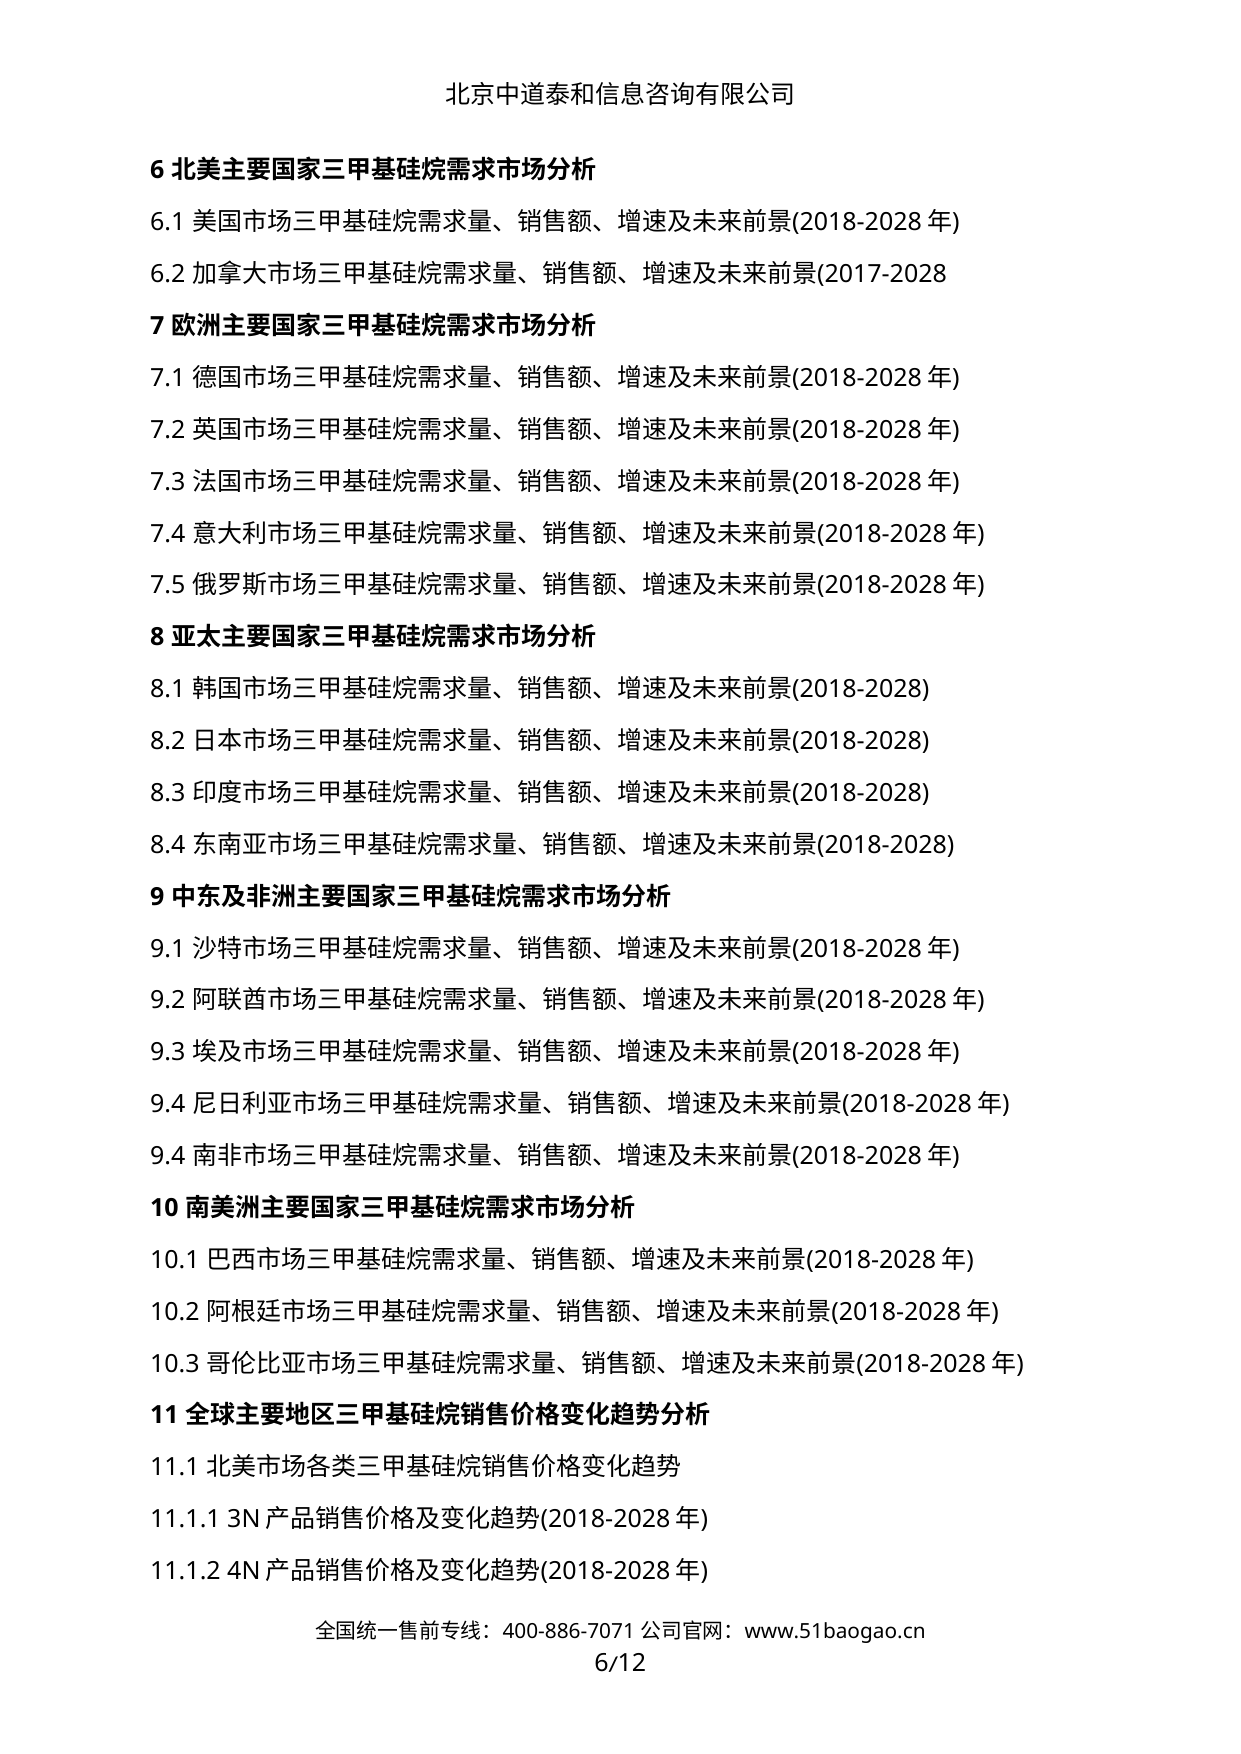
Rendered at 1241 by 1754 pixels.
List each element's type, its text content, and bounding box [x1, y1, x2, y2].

text 9.4 尼日利亚市场三甲基硅烷需求量、销售额、增速及未来前景(2018-2028年) [150, 1084, 1090, 1120]
text 11.1.2 4N产品销售价格及变化趋势(2018-2028年) [150, 1551, 1090, 1587]
text 8.1 韩国市场三甲基硅烷需求量、销售额、增速及未来前景(2018-2028) [150, 669, 1090, 705]
text 9.1 沙特市场三甲基硅烷需求量、销售额、增速及未来前景(2018-2028年) [150, 928, 1090, 964]
text 9.2 阿联酋市场三甲基硅烷需求量、销售额、增速及未来前景(2018-2028年) [150, 980, 1090, 1016]
text 11.1.1 3N产品销售价格及变化趋势(2018-2028年) [150, 1499, 1090, 1535]
text 7.5 俄罗斯市场三甲基硅烷需求量、销售额、增速及未来前景(2018-2028年) [150, 565, 1090, 601]
text 9.3 埃及市场三甲基硅烷需求量、销售额、增速及未来前景(2018-2028年) [150, 1032, 1090, 1068]
text 11.1 北美市场各类三甲基硅烷销售价格变化趋势 [150, 1447, 1090, 1483]
text 6.2 加拿大市场三甲基硅烷需求量、销售额、增速及未来前景(2017-2028 [150, 254, 1090, 290]
text 6 北美主要国家三甲基硅烷需求市场分析 [150, 150, 1090, 186]
text 8.4 东南亚市场三甲基硅烷需求量、销售额、增速及未来前景(2018-2028) [150, 824, 1090, 861]
text 8.3 印度市场三甲基硅烷需求量、销售额、增速及未来前景(2018-2028) [150, 772, 1090, 809]
text 8 亚太主要国家三甲基硅烷需求市场分析 [150, 617, 1090, 653]
text 9 中东及非洲主要国家三甲基硅烷需求市场分析 [150, 876, 1090, 912]
text 7.3 法国市场三甲基硅烷需求量、销售额、增速及未来前景(2018-2028年) [150, 461, 1090, 497]
text 7.2 英国市场三甲基硅烷需求量、销售额、增速及未来前景(2018-2028年) [150, 409, 1090, 446]
text 10.3 哥伦比亚市场三甲基硅烷需求量、销售额、增速及未来前景(2018-2028年) [150, 1343, 1090, 1379]
text 9.4 南非市场三甲基硅烷需求量、销售额、增速及未来前景(2018-2028年) [150, 1136, 1090, 1172]
text 8.2 日本市场三甲基硅烷需求量、销售额、增速及未来前景(2018-2028) [150, 721, 1090, 757]
text 6.1 美国市场三甲基硅烷需求量、销售额、增速及未来前景(2018-2028年) [150, 202, 1090, 238]
text 7.4 意大利市场三甲基硅烷需求量、销售额、增速及未来前景(2018-2028年) [150, 513, 1090, 549]
text 10 南美洲主要国家三甲基硅烷需求市场分析 [150, 1187, 1090, 1224]
text 7.1 德国市场三甲基硅烷需求量、销售额、增速及未来前景(2018-2028年) [150, 357, 1090, 394]
text 10.2 阿根廷市场三甲基硅烷需求量、销售额、增速及未来前景(2018-2028年) [150, 1291, 1090, 1327]
text 7 欧洲主要国家三甲基硅烷需求市场分析 [150, 306, 1090, 342]
text 11 全球主要地区三甲基硅烷销售价格变化趋势分析 [150, 1395, 1090, 1431]
text 10.1 巴西市场三甲基硅烷需求量、销售额、增速及未来前景(2018-2028年) [150, 1239, 1090, 1276]
